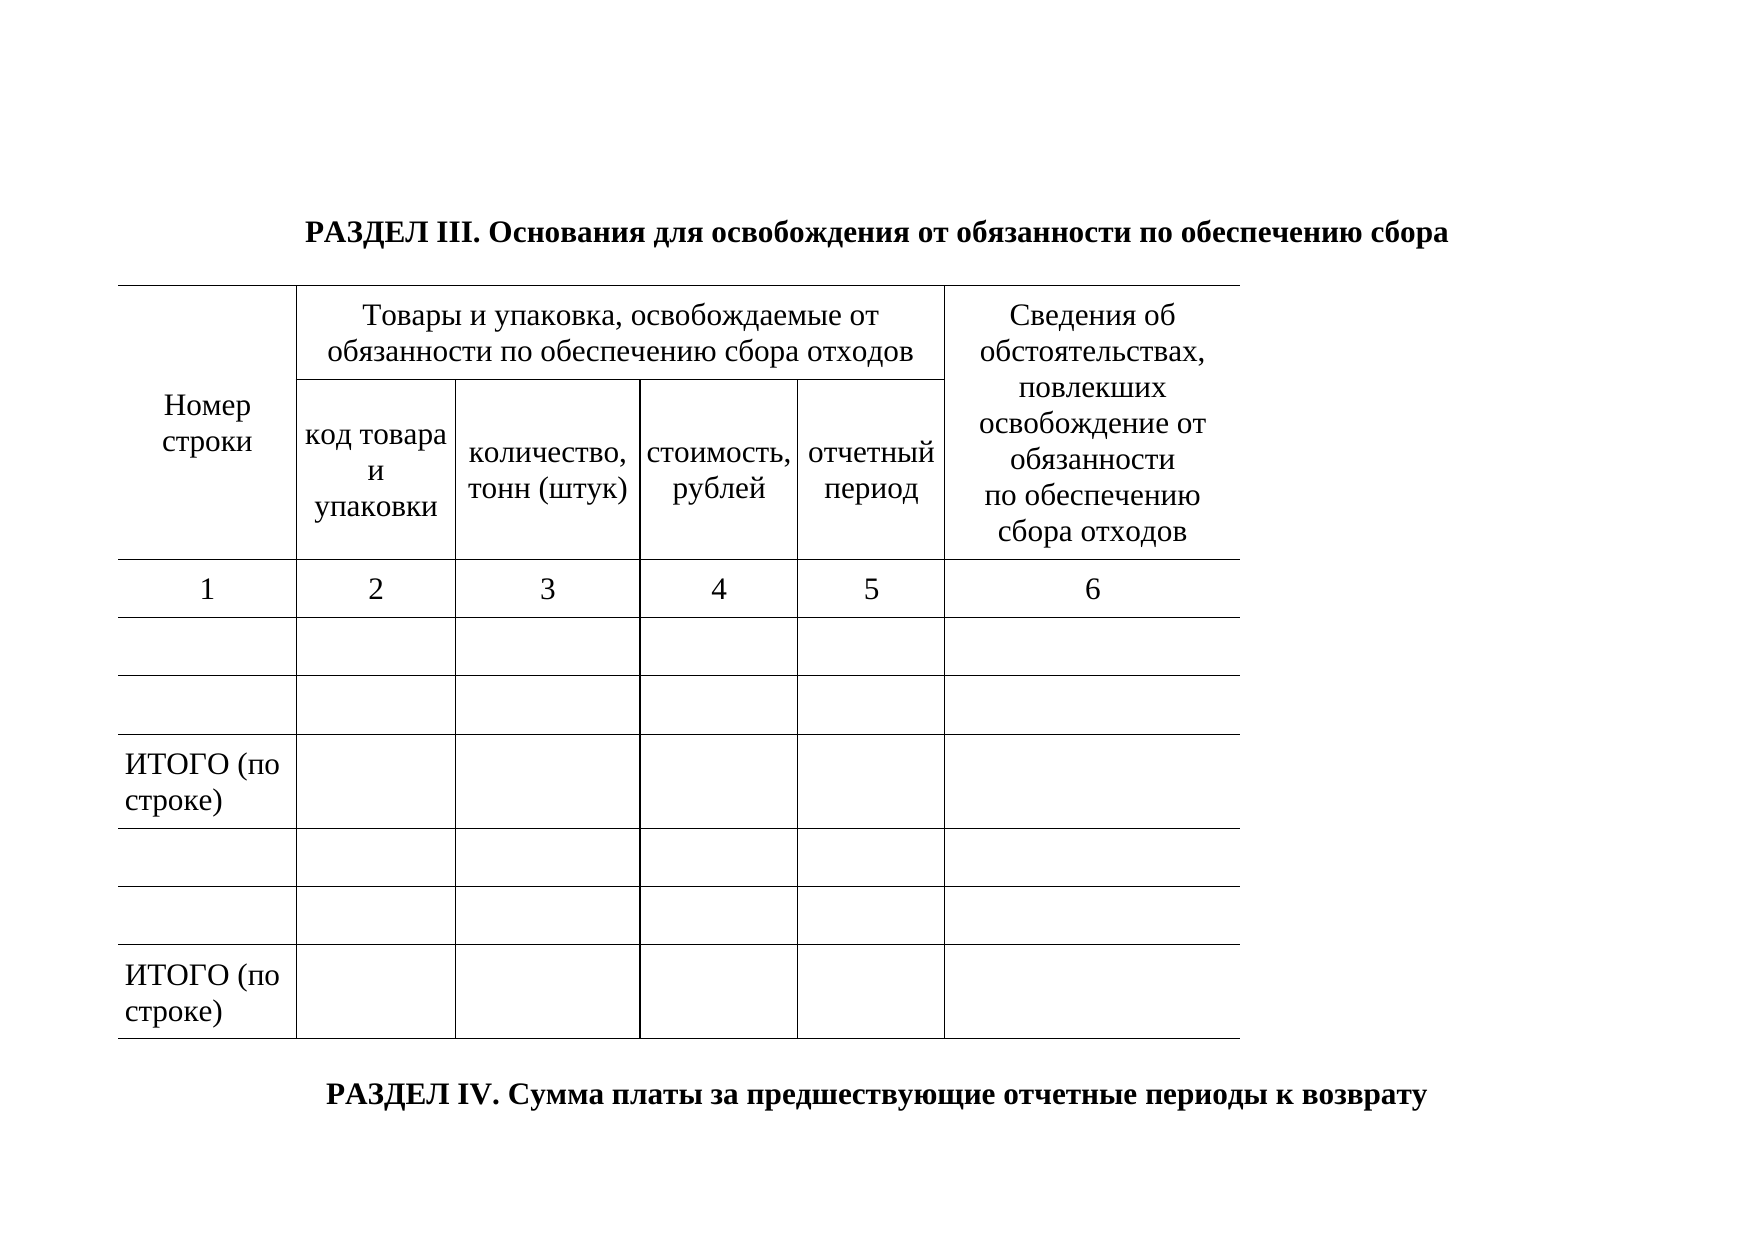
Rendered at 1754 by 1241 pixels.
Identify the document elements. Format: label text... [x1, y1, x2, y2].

table_cell 1 [118, 560, 296, 617]
table_cell [297, 945, 455, 1038]
table_cell [641, 735, 797, 828]
table_cell [798, 735, 944, 828]
table_cell [945, 945, 1240, 1038]
table_cell 6 [945, 560, 1240, 617]
table_cell [297, 887, 455, 944]
table_cell ИТОГО (по строке) [118, 735, 296, 828]
table_header Товары и упаковка, освобождаемые от обязанности по обеспечению сбора отходов [297, 286, 944, 379]
table_cell 3 [456, 560, 639, 617]
table_cell [456, 676, 639, 733]
text РАЗДЕЛ III. Основания для освобождения от обязанности по обеспечению сбора [118, 213, 1636, 249]
table_cell [945, 887, 1240, 944]
table_cell код товара и упаковки [297, 380, 455, 559]
table_header Сведения об обстоятельствах, повлекших освобождение от обязанности по обеспечению сбора отходов [945, 286, 1240, 559]
table_cell [945, 618, 1240, 675]
table_cell [641, 945, 797, 1038]
table_cell [118, 887, 296, 944]
table_cell [798, 829, 944, 886]
table_cell количество, тонн (штук) [456, 380, 639, 559]
table_cell [456, 829, 639, 886]
table_cell [456, 735, 639, 828]
table_cell [118, 829, 296, 886]
table_cell [297, 618, 455, 675]
table_cell [798, 887, 944, 944]
table_cell [297, 735, 455, 828]
table_header Номер строки [118, 286, 296, 559]
table_cell [798, 618, 944, 675]
table_cell [118, 618, 296, 675]
table_cell [456, 945, 639, 1038]
table_cell [798, 945, 944, 1038]
text РАЗДЕЛ IV. Сумма платы за предшествующие отчетные периоды к возврату [118, 1075, 1636, 1111]
table_cell [641, 829, 797, 886]
table_cell отчетный период [798, 380, 944, 559]
table_cell [945, 676, 1240, 733]
table_cell [456, 618, 639, 675]
table_cell [456, 887, 639, 944]
table_cell стоимость, рублей [641, 380, 797, 559]
table_cell [945, 735, 1240, 828]
table_cell [641, 887, 797, 944]
table_cell [297, 676, 455, 733]
table_cell [945, 829, 1240, 886]
table_cell [641, 618, 797, 675]
table_cell [118, 676, 296, 733]
table_cell [641, 676, 797, 733]
table_cell 2 [297, 560, 455, 617]
table_cell [297, 829, 455, 886]
table_cell 5 [798, 560, 944, 617]
table_cell ИТОГО (по строке) [118, 945, 296, 1038]
table_cell [798, 676, 944, 733]
table_cell 4 [641, 560, 797, 617]
